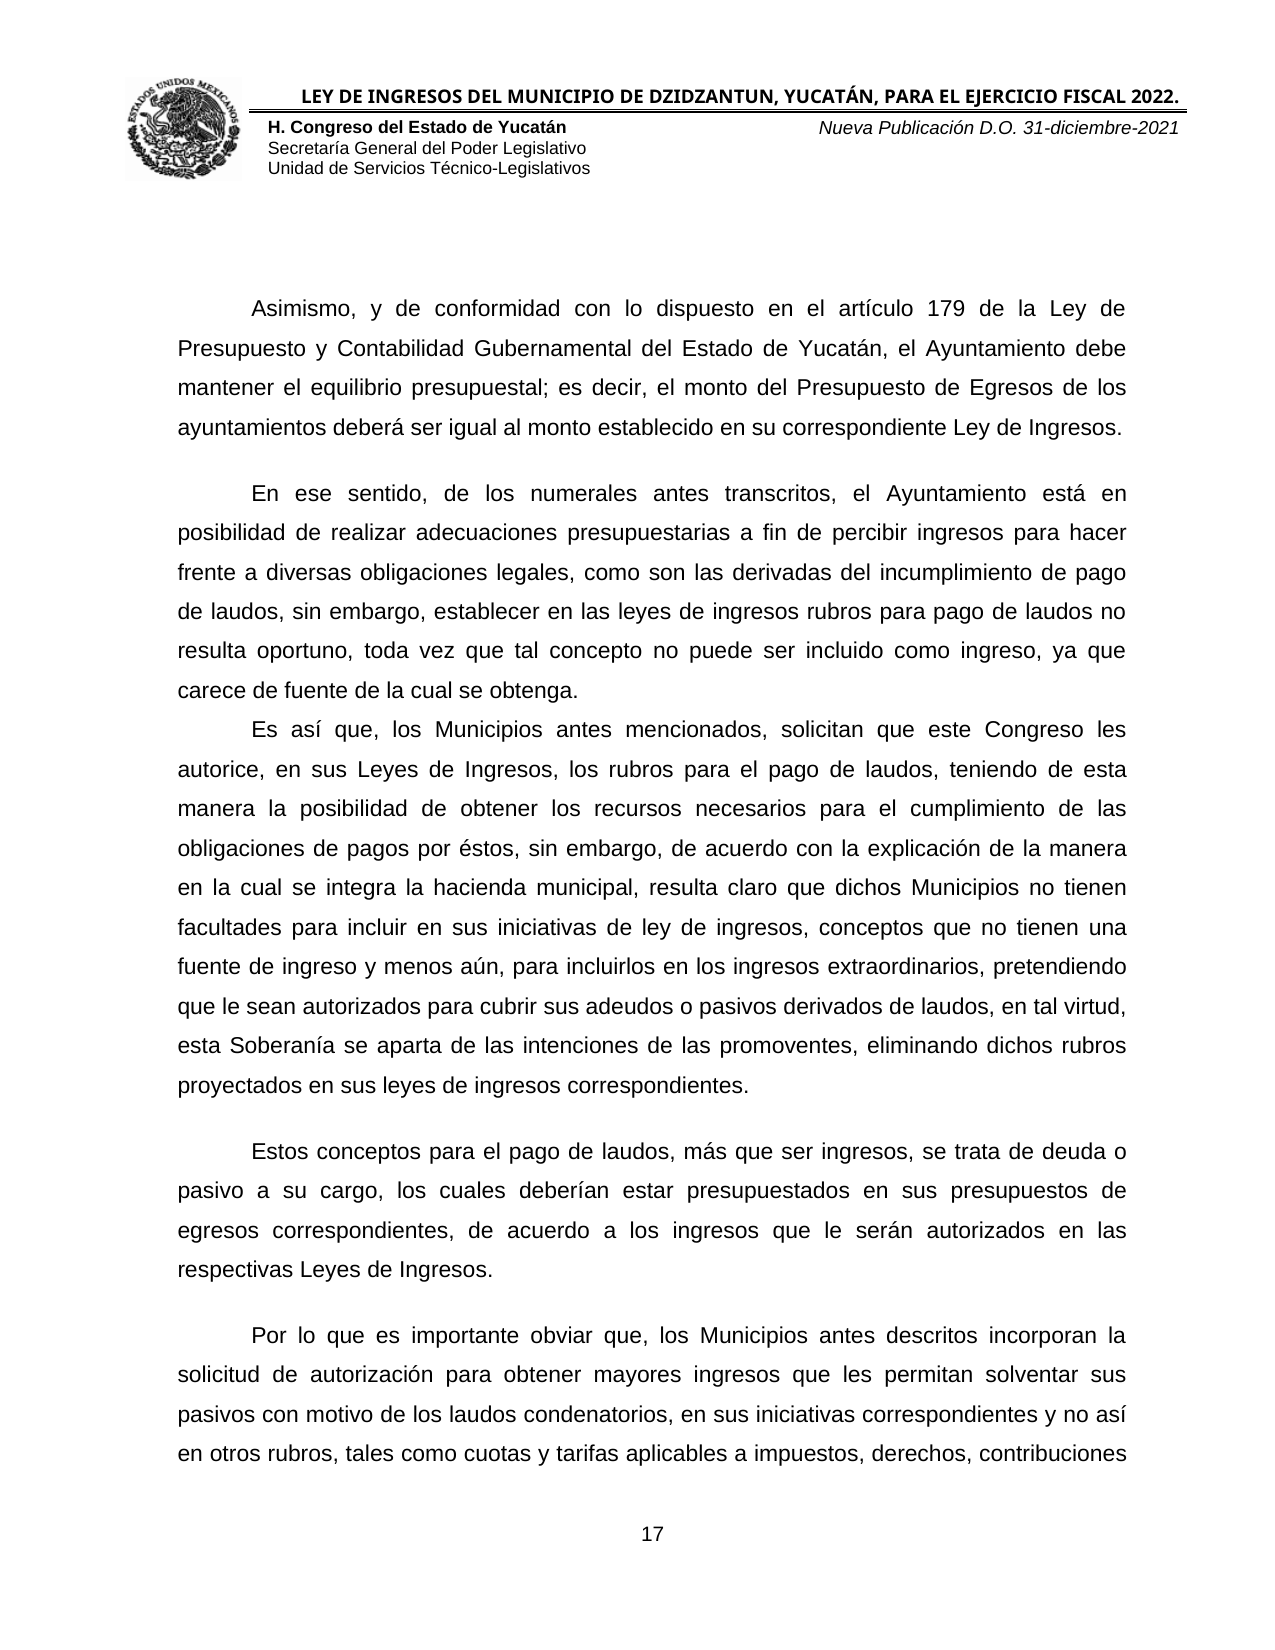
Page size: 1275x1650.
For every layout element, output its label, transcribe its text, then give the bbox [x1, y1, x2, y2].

text Estos conceptos para el pago de laudos, más que ser ingresos, se trata de deuda o pasivo a su cargo, los cuales deberían estar presupuestados en sus presupuestos de egresos correspondientes, de acuerdo a los ingresos que le serán autorizados en las respectivas Leyes de Ingresos. [177, 1138, 1127, 1282]
text En ese sentido, de los numerales antes transcritos, el Ayuntamiento está en posibilidad de realizar adecuaciones presupuestarias a fin de percibir ingresos para hacer frente a diversas obligaciones legales, como son las derivadas del incumplimiento de pago de laudos, sin embargo, establecer en las leyes de ingresos rubros para pago de laudos no resulta oportuno, toda vez que tal concepto no puede ser incluido como ingreso, ya que carece de fuente de la cual se obtenga. [177, 479, 1127, 703]
text Asimismo, y de conformidad con lo dispuesto en el artículo 179 de la Ley de Presupuesto y Contabilidad Gubernamental del Estado de Yucatán, el Ayuntamiento debe mantener el equilibrio presupuestal; es decir, el monto del Presupuesto de Egresos de los ayuntamientos deberá ser igual al monto establecido en su correspondiente Ley de Ingresos. [177, 295, 1127, 440]
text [177, 1322, 1127, 1467]
text Es así que, los Municipios antes mencionados, solicitan que este Congreso les autorice, en sus Leyes de Ingresos, los rubros para el pago de laudos, teniendo de esta manera la posibilidad de obtener los recursos necesarios para el cumplimiento de las obligaciones de pagos por éstos, sin embargo, de acuerdo con la explicación de la manera en la cual se integra la hacienda municipal, resulta claro que dichos Municipios no tienen facultades para incluir en sus iniciativas de ley de ingresos, conceptos que no tienen una fuente de ingreso y menos aún, para incluirlos en los ingresos extraordinarios, pretendiendo que le sean autorizados para cubrir sus adeudos o pasivos derivados de laudos, en tal virtud, esta Soberanía se aparta de las intenciones de las promoventes, eliminando dichos rubros proyectados en sus leyes de ingresos correspondientes. [177, 716, 1127, 1098]
